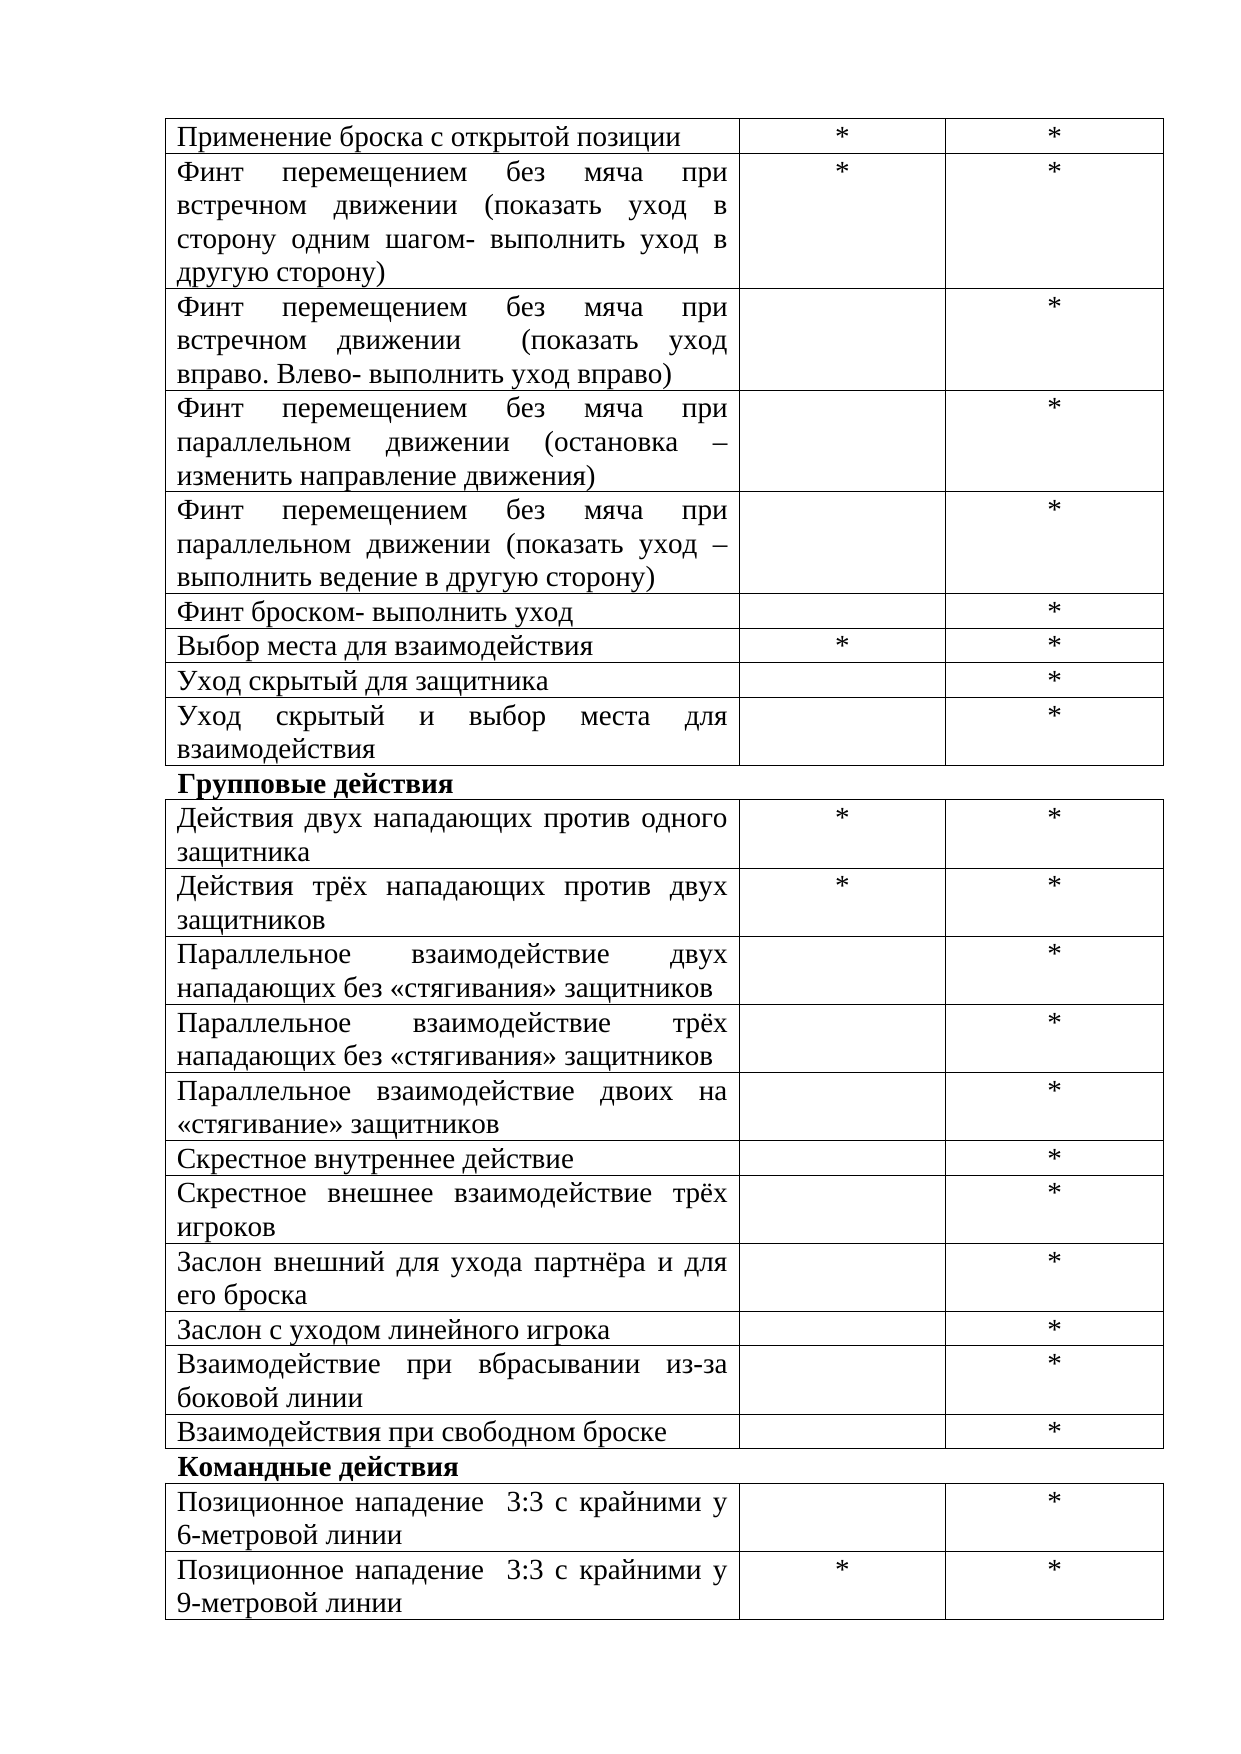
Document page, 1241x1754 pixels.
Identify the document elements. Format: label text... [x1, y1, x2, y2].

table_cell Параллельное взаимодействие двоих на «стягивание» защитников [166, 1073, 739, 1140]
table_cell Уход скрытый для защитника [166, 663, 739, 697]
table_cell Взаимодействия при свободном броске [166, 1415, 739, 1448]
table_cell * [946, 492, 1163, 593]
table_cell [740, 698, 945, 765]
table_cell [740, 594, 945, 627]
table_cell Скрестное внешнее взаимодействие трёх игроков [166, 1176, 739, 1243]
table_cell Заслон внешний для ухода партнёра и для его броска [166, 1244, 739, 1311]
table_cell * [946, 1244, 1163, 1311]
table_cell [740, 1415, 945, 1448]
table_cell * [740, 1552, 945, 1619]
table_cell Параллельное взаимодействие двух нападающих без «стягивания» защитников [166, 937, 739, 1004]
table_cell * [946, 289, 1163, 389]
table_cell [740, 1244, 945, 1311]
table_cell * [946, 1415, 1163, 1448]
table_cell * [946, 869, 1163, 936]
table_cell [740, 1176, 945, 1243]
table_cell Финт перемещением без мяча при встречном движении (показать уход в сторону одним шагом- выполнить уход в другую сторону) [166, 154, 739, 288]
table_cell Применение броска с открытой позиции [166, 119, 739, 153]
table_header * [946, 1484, 1163, 1551]
table_header [740, 1484, 945, 1551]
table_cell [740, 1005, 945, 1072]
table_cell * [946, 1073, 1163, 1140]
table_header * [946, 800, 1163, 867]
table_header * [740, 800, 945, 867]
table_cell * [946, 154, 1163, 288]
table_cell [740, 663, 945, 697]
table_cell Заслон с уходом линейного игрока [166, 1312, 739, 1345]
table_cell * [946, 1005, 1163, 1072]
table_cell * [946, 1346, 1163, 1413]
table_cell Финт броском- выполнить уход [166, 594, 739, 627]
table_cell Финт перемещением без мяча при встречном движении (показать уход вправо. Влево- выполнить уход вправо) [166, 289, 739, 389]
table_cell Параллельное взаимодействие трёх нападающих без «стягивания» защитников [166, 1005, 739, 1072]
table_cell Скрестное внутреннее действие [166, 1141, 739, 1174]
table_cell * [946, 391, 1163, 491]
table_cell [740, 1312, 945, 1345]
table_cell [740, 1141, 945, 1174]
table_cell * [740, 154, 945, 288]
table_cell Действия трёх нападающих против двух защитников [166, 869, 739, 936]
table_cell * [946, 1141, 1163, 1174]
table_cell [740, 1073, 945, 1140]
table_cell * [946, 629, 1163, 662]
table_cell [740, 492, 945, 593]
table_cell * [740, 629, 945, 662]
text Командные действия [177, 1449, 1152, 1483]
table_cell * [946, 698, 1163, 765]
table_cell * [946, 1176, 1163, 1243]
table_cell * [946, 937, 1163, 1004]
table_cell Позиционное нападение 3:3 с крайними у 9-метровой линии [166, 1552, 739, 1619]
table_header Действия двух нападающих против одного защитника [166, 800, 739, 867]
table_cell * [946, 1552, 1163, 1619]
table_cell [740, 289, 945, 389]
table_cell * [946, 663, 1163, 697]
table_cell Уход скрытый и выбор места для взаимодействия [166, 698, 739, 765]
table_cell [740, 1346, 945, 1413]
table_cell * [740, 869, 945, 936]
table_cell * [946, 1312, 1163, 1345]
table_cell Взаимодействие при вбрасывании из-за боковой линии [166, 1346, 739, 1413]
table_cell [740, 391, 945, 491]
table_cell Финт перемещением без мяча при параллельном движении (показать уход – выполнить ведение в другую сторону) [166, 492, 739, 593]
table_cell Финт перемещением без мяча при параллельном движении (остановка – изменить направление движения) [166, 391, 739, 491]
table_cell [740, 937, 945, 1004]
table_cell * [946, 594, 1163, 627]
table_header Позиционное нападение 3:3 с крайними у 6-метровой линии [166, 1484, 739, 1551]
text Групповые действия [177, 766, 1152, 799]
table_cell Выбор места для взаимодействия [166, 629, 739, 662]
table_cell * [946, 119, 1163, 153]
table_cell * [740, 119, 945, 153]
